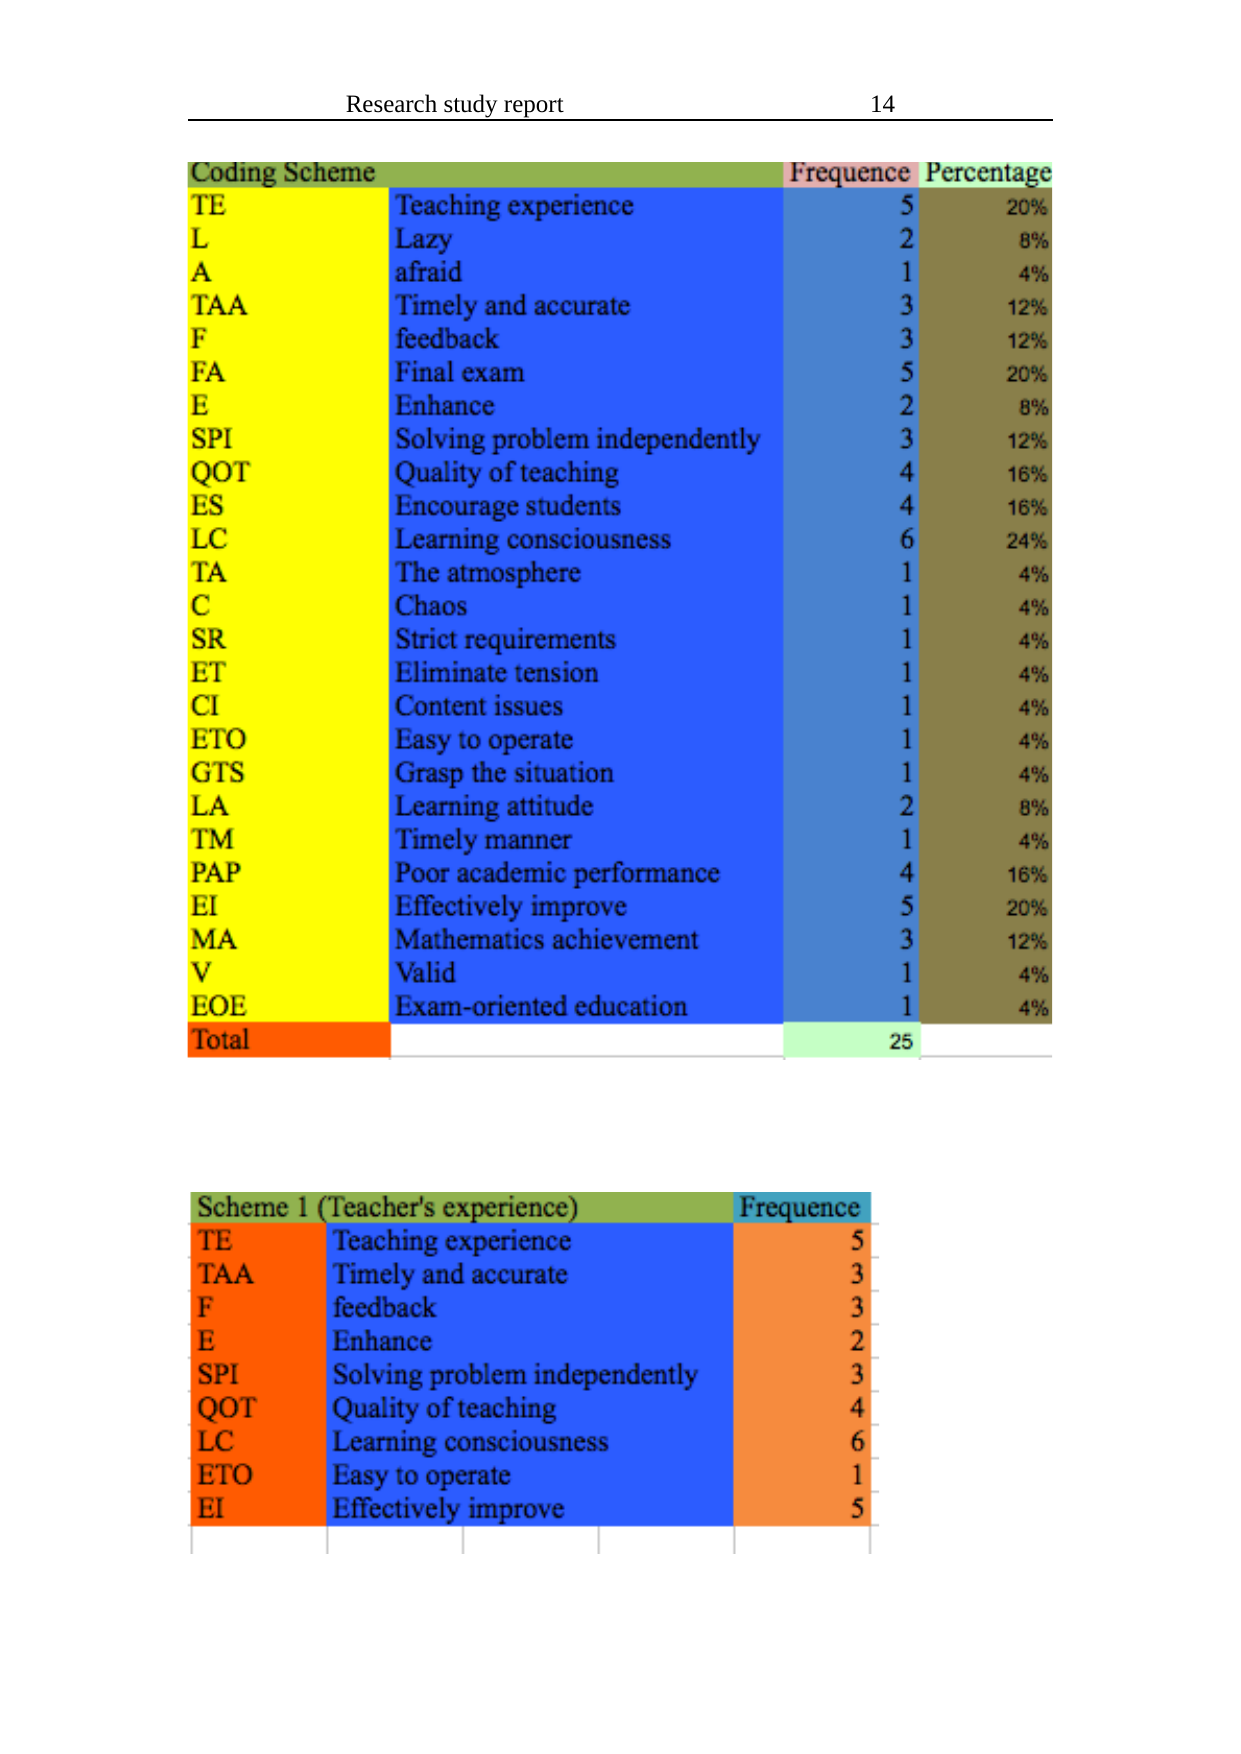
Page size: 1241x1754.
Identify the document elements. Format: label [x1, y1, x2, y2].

picture [187, 1192, 880, 1554]
picture [187, 162, 1053, 1060]
